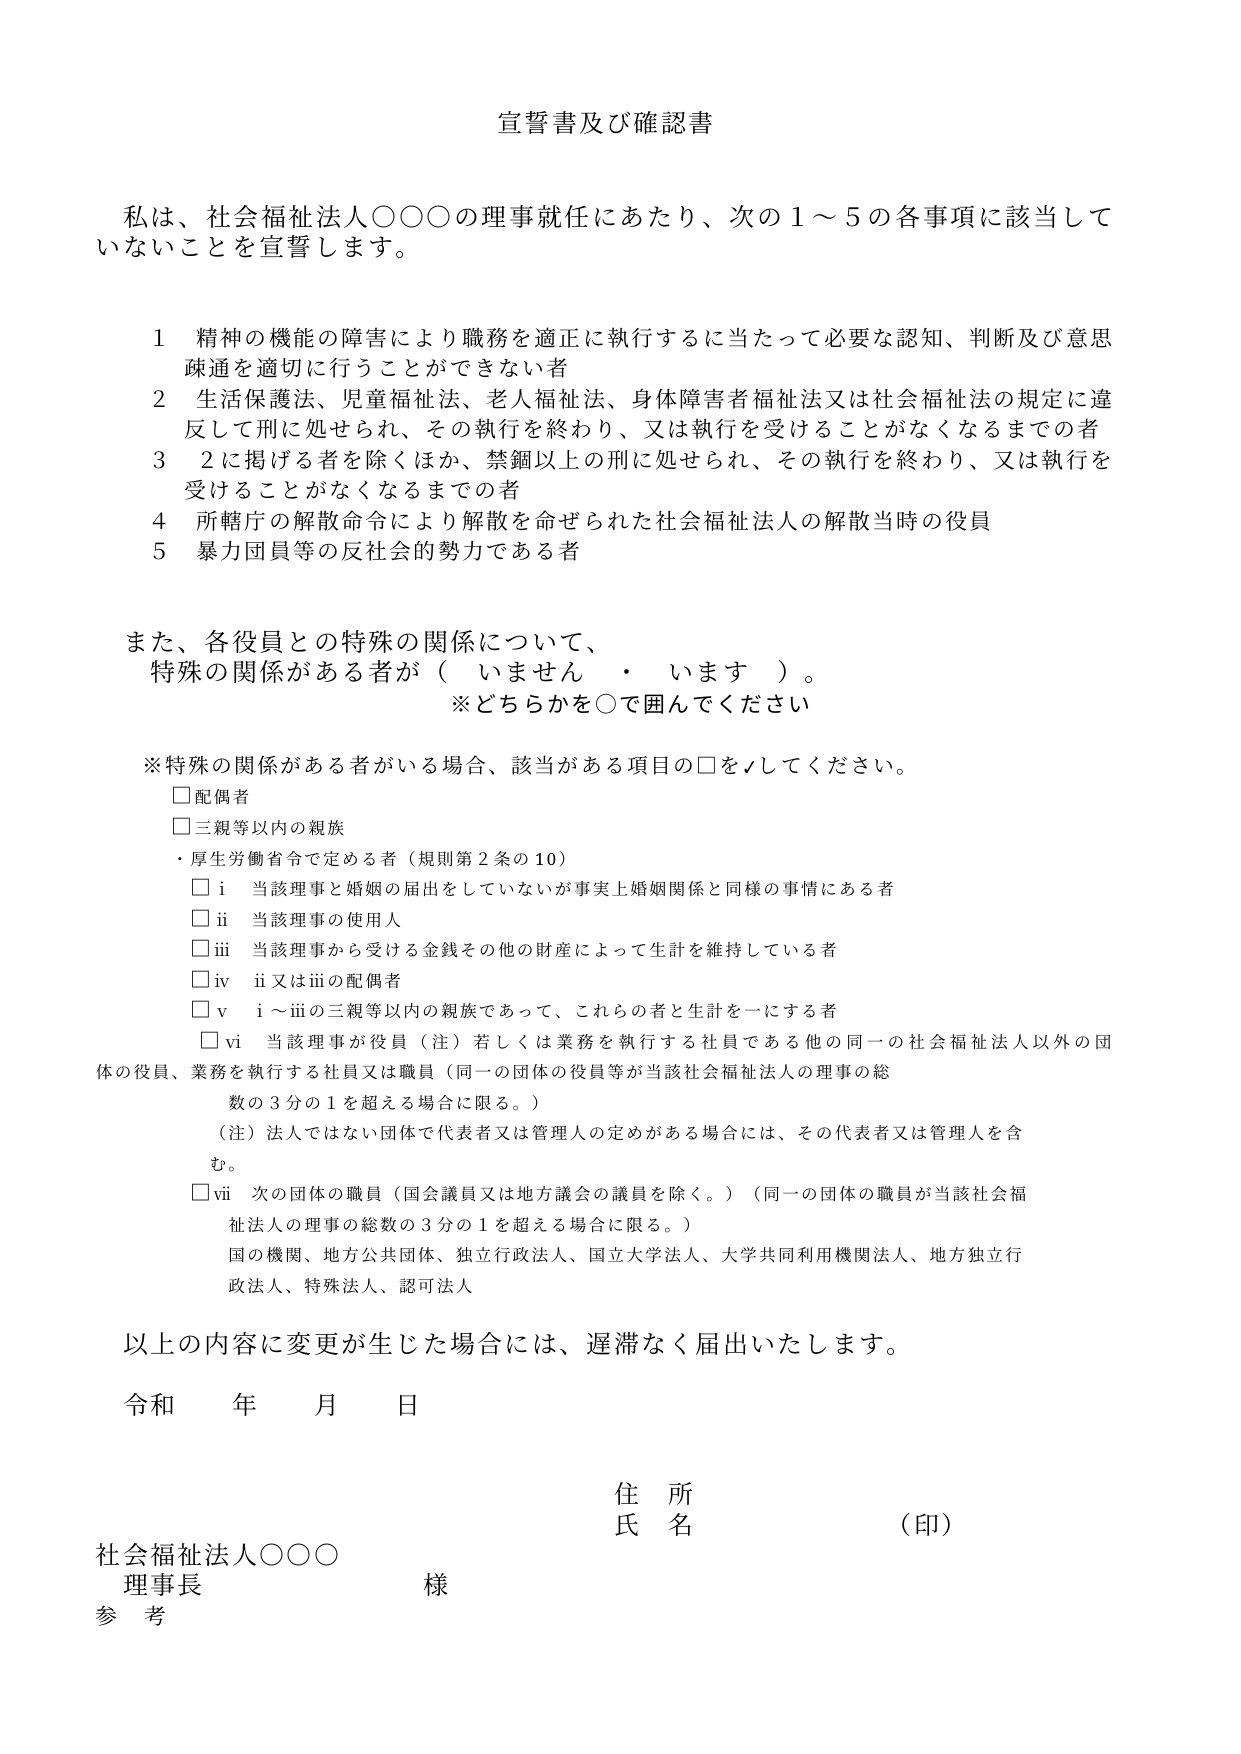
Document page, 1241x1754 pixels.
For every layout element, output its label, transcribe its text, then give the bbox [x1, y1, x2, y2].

text 祉法人の理事の総数の３分の１を超える場合に限る。） [96, 1207, 1115, 1237]
text □ⅳ ⅱ又はⅲの配偶者 [96, 963, 1115, 993]
text 氏 名 （印） [96, 1510, 1115, 1540]
text ４ 所轄庁の解散命令により解散を命ぜられた社会福祉法人の解散当時の役員 [148, 505, 1115, 535]
text ※どちらかを○で囲んでください [96, 688, 1115, 718]
text □ⅴ ⅰ～ⅲの三親等以内の親族であって、これらの者と生計を一にする者 [96, 993, 1115, 1024]
text む。 [96, 1146, 1115, 1176]
text 社会福祉法人○○○ [96, 1540, 1115, 1571]
text （注）法人ではない団体で代表者又は管理人の定めがある場合には、その代表者又は管理人を含 [96, 1115, 1115, 1146]
text 住 所 [96, 1479, 1115, 1510]
text 特殊の関係がある者が（ いません ・ います ）。 [96, 657, 1115, 688]
text また、各役員との特殊の関係について、 [96, 627, 1115, 657]
text 私は、社会福祉法人○○○の理事就任にあたり、次の１～５の各事項に該当していないことを宣誓します。 [96, 202, 1115, 263]
text □配偶者 [96, 779, 1115, 810]
text ※特殊の関係がある者がいる場合、該当がある項目の□を✔してください。 [96, 749, 1115, 779]
text 以上の内容に変更が生じた場合には、遅滞なく届出いたします。 [96, 1329, 1115, 1359]
text 参 考 [96, 1600, 1115, 1631]
text □ⅵ 当該理事が役員（注）若しくは業務を執行する社員である他の同一の社会福祉法人以外の団 体の役員、業務を執行する社員又は職員（同一の団体の役員等が当該社会福祉法人の理事の総 [96, 1024, 1115, 1085]
text □ⅶ 次の団体の職員（国会議員又は地方議会の議員を除く。）（同一の団体の職員が当該社会福 [96, 1176, 1115, 1207]
text １ 精神の機能の障害により職務を適正に執行するに当たって必要な認知、判断及び意思疎通を適切に行うことができない者 [148, 322, 1115, 383]
text ３ ２に掲げる者を除くほか、禁錮以上の刑に処せられ、その執行を終わり、又は執行を受けることがなくなるまでの者 [148, 444, 1115, 505]
text ５ 暴力団員等の反社会的勢力である者 [148, 535, 1115, 566]
text 宣誓書及び確認書 [96, 89, 1115, 143]
text ・厚生労働省令で定める者（規則第２条の10） [96, 841, 1115, 871]
text □ⅰ 当該理事と婚姻の届出をしていないが事実上婚姻関係と同様の事情にある者 [96, 871, 1115, 902]
text □ⅱ 当該理事の使用人 [96, 902, 1115, 932]
text 令和 年 月 日 [96, 1390, 1115, 1420]
text 国の機関、地方公共団体、独立行政法人、国立大学法人、大学共同利用機関法人、地方独立行 [96, 1237, 1115, 1268]
text 政法人、特殊法人、認可法人 [96, 1268, 1115, 1298]
text □三親等以内の親族 [96, 810, 1115, 841]
text □ⅲ 当該理事から受ける金銭その他の財産によって生計を維持している者 [96, 932, 1115, 963]
text ２ 生活保護法、児童福祉法、老人福祉法、身体障害者福祉法又は社会福祉法の規定に違反して刑に処せられ、その執行を終わり、又は執行を受けることがなくなるまでの者 [148, 383, 1115, 444]
text 数の３分の１を超える場合に限る。） [96, 1085, 1115, 1115]
text 理事長 様 [96, 1571, 1115, 1600]
